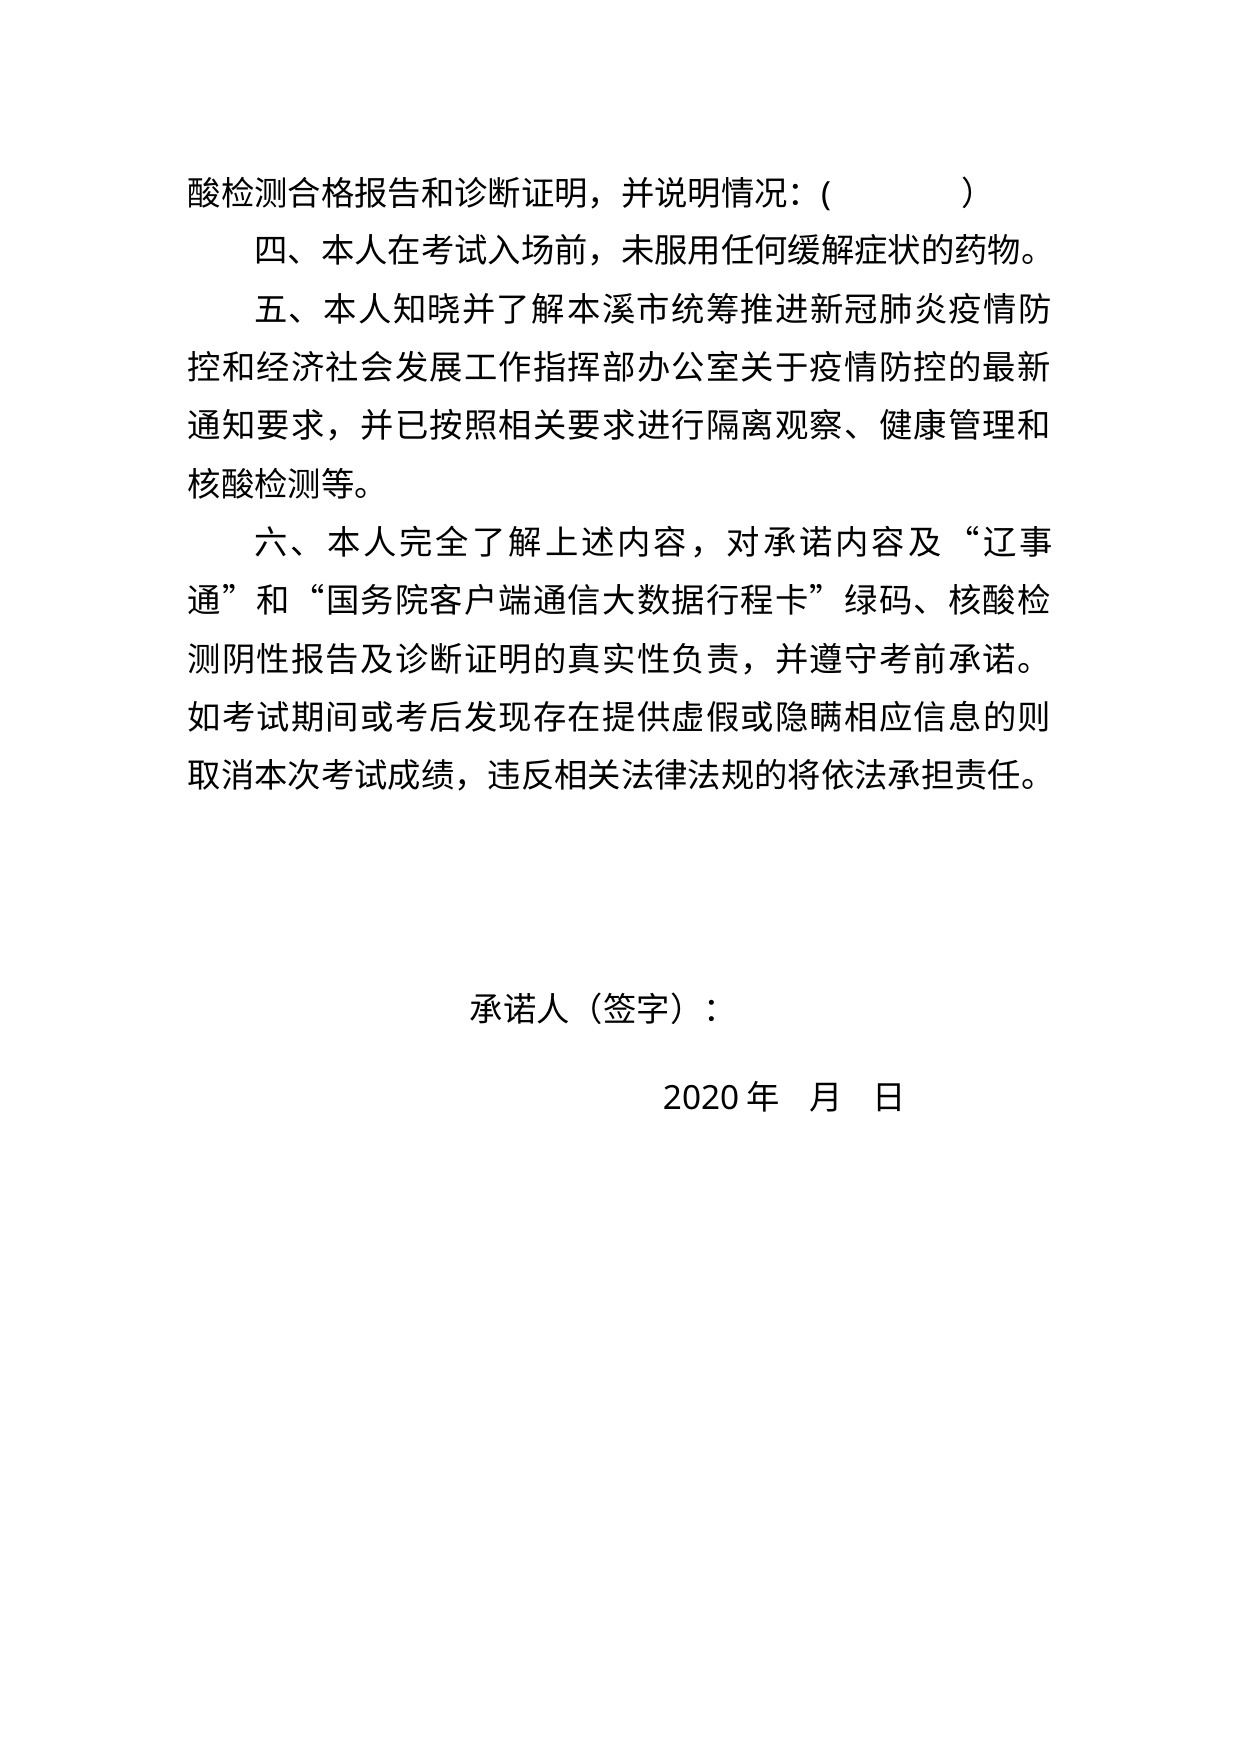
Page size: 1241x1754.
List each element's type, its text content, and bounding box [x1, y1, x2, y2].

text 四、本人在考试入场前，未服用任何缓解症状的药物。 [187, 216, 1053, 274]
text 承诺人（签字）： [187, 974, 1053, 1033]
text 2020年 月 日 [187, 1063, 1053, 1121]
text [187, 162, 1053, 216]
text 六、本人完全了解上述内容，对承诺内容及“辽事通”和“国务院客户端通信大数据行程卡”绿码、核酸检测阴性报告及诊断证明的真实性负责，并遵守考前承诺。如考试期间或考后发现存在提供虚假或隐瞒相应信息的则取消本次考试成绩，违反相关法律法规的将依法承担责任。 [187, 508, 1053, 799]
text 五、本人知晓并了解本溪市统筹推进新冠肺炎疫情防控和经济社会发展工作指挥部办公室关于疫情防控的最新通知要求，并已按照相关要求进行隔离观察、健康管理和核酸检测等。 [187, 274, 1053, 508]
